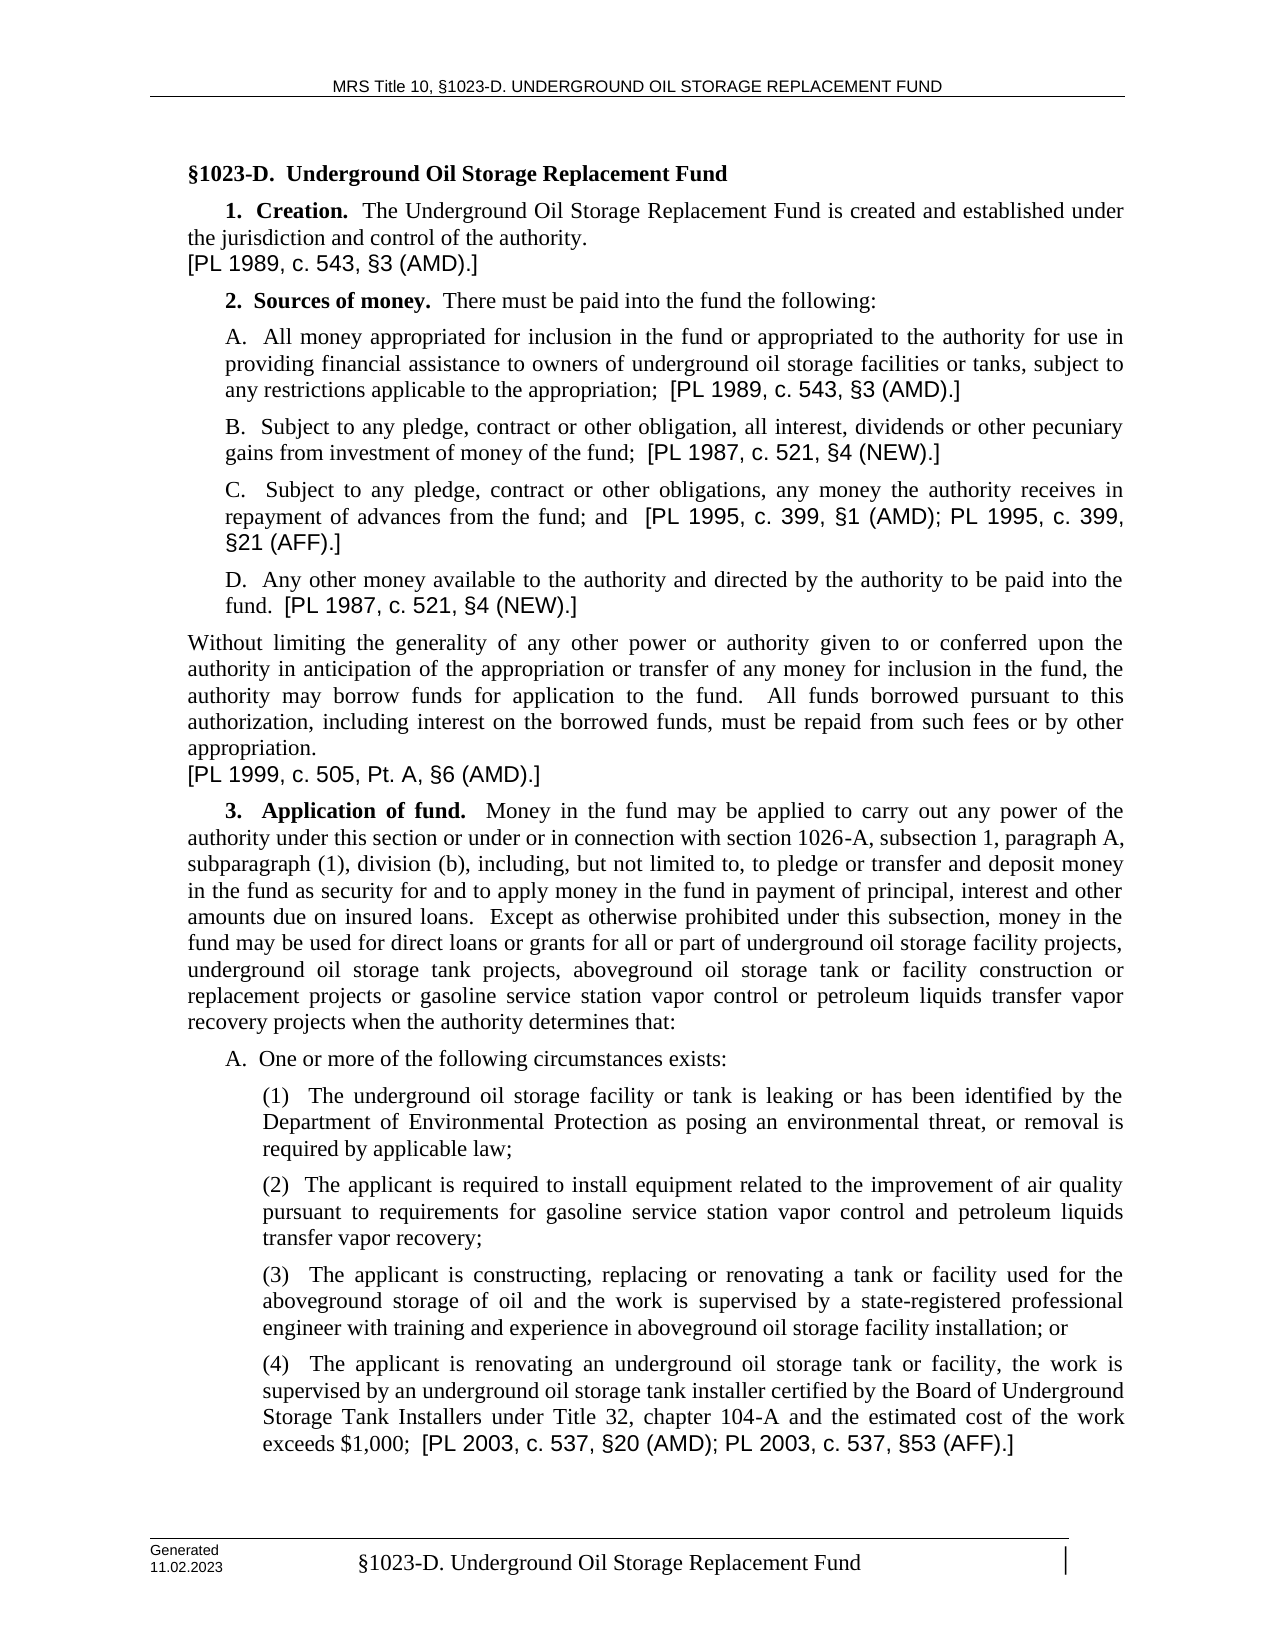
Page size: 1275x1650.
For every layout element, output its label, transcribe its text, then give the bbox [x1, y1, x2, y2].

text §1023-D. Underground Oil Storage Replacement Fund [187, 160, 1125, 187]
text 1. Creation. The Underground Oil Storage Replacement Fund is created and established under the jurisdiction and control of the authority. [187, 197, 1125, 250]
text (4) The applicant is renovating an underground oil storage tank or facility, the work is supervised by an underground oil storage tank installer certified by the Board of Underground Storage Tank Installers under Title 32, chapter 104‑A and the estimated cost of the work exceeds $1,000; [PL 2003, c. 537, §20 (AMD); PL 2003, c. 537, §53 (AFF).] [262, 1350, 1125, 1456]
text [PL 1999, c. 505, Pt. A, §6 (AMD).] [187, 761, 1125, 787]
text A. One or more of the following circumstances exists: [225, 1045, 1125, 1072]
text [PL 1989, c. 543, §3 (AMD).] [187, 250, 1125, 276]
text (1) The underground oil storage facility or tank is leaking or has been identified by the Department of Environmental Protection as posing an environmental threat, or removal is required by applicable law; [262, 1082, 1125, 1161]
text (2) The applicant is required to install equipment related to the improvement of air quality pursuant to requirements for gasoline service station vapor control and petroleum liquids transfer vapor recovery; [262, 1171, 1125, 1251]
text 2. Sources of money. There must be paid into the fund the following: [187, 287, 1125, 313]
text (3) The applicant is constructing, replacing or renovating a tank or facility used for the aboveground storage of oil and the work is supervised by a state-registered professional engineer with training and experience in aboveground oil storage facility installation; or [262, 1261, 1125, 1340]
text C. Subject to any pledge, contract or other obligations, any money the authority receives in repayment of advances from the fund; and [PL 1995, c. 399, §1 (AMD); PL 1995, c. 399, §21 (AFF).] [225, 476, 1125, 555]
text Without limiting the generality of any other power or authority given to or conferred upon the authority in anticipation of the appropriation or transfer of any money for inclusion in the fund, the authority may borrow funds for application to the fund. All funds borrowed pursuant to this authorization, including interest on the borrowed funds, must be repaid from such fees or by other appropriation. [187, 629, 1125, 761]
text D. Any other money available to the authority and directed by the authority to be paid into the fund. [PL 1987, c. 521, §4 (NEW).] [225, 566, 1125, 619]
text A. All money appropriated for inclusion in the fund or appropriated to the authority for use in providing financial assistance to owners of underground oil storage facilities or tanks, subject to any restrictions applicable to the appropriation; [PL 1989, c. 543, §3 (AMD).] [225, 323, 1125, 403]
text 3. Application of fund. Money in the fund may be applied to carry out any power of the authority under this section or under or in connection with section 1026‑A, subsection 1, paragraph A, subparagraph (1), division (b), including, but not limited to, to pledge or transfer and deposit money in the fund as security for and to apply money in the fund in payment of principal, interest and other amounts due on insured loans. Except as otherwise prohibited under this subsection, money in the fund may be used for direct loans or grants for all or part of underground oil storage facility projects, underground oil storage tank projects, aboveground oil storage tank or facility construction or replacement projects or gasoline service station vapor control or petroleum liquids transfer vapor recovery projects when the authority determines that: [187, 798, 1125, 1035]
text B. Subject to any pledge, contract or other obligation, all interest, dividends or other pecuniary gains from investment of money of the fund; [PL 1987, c. 521, §4 (NEW).] [225, 413, 1125, 466]
